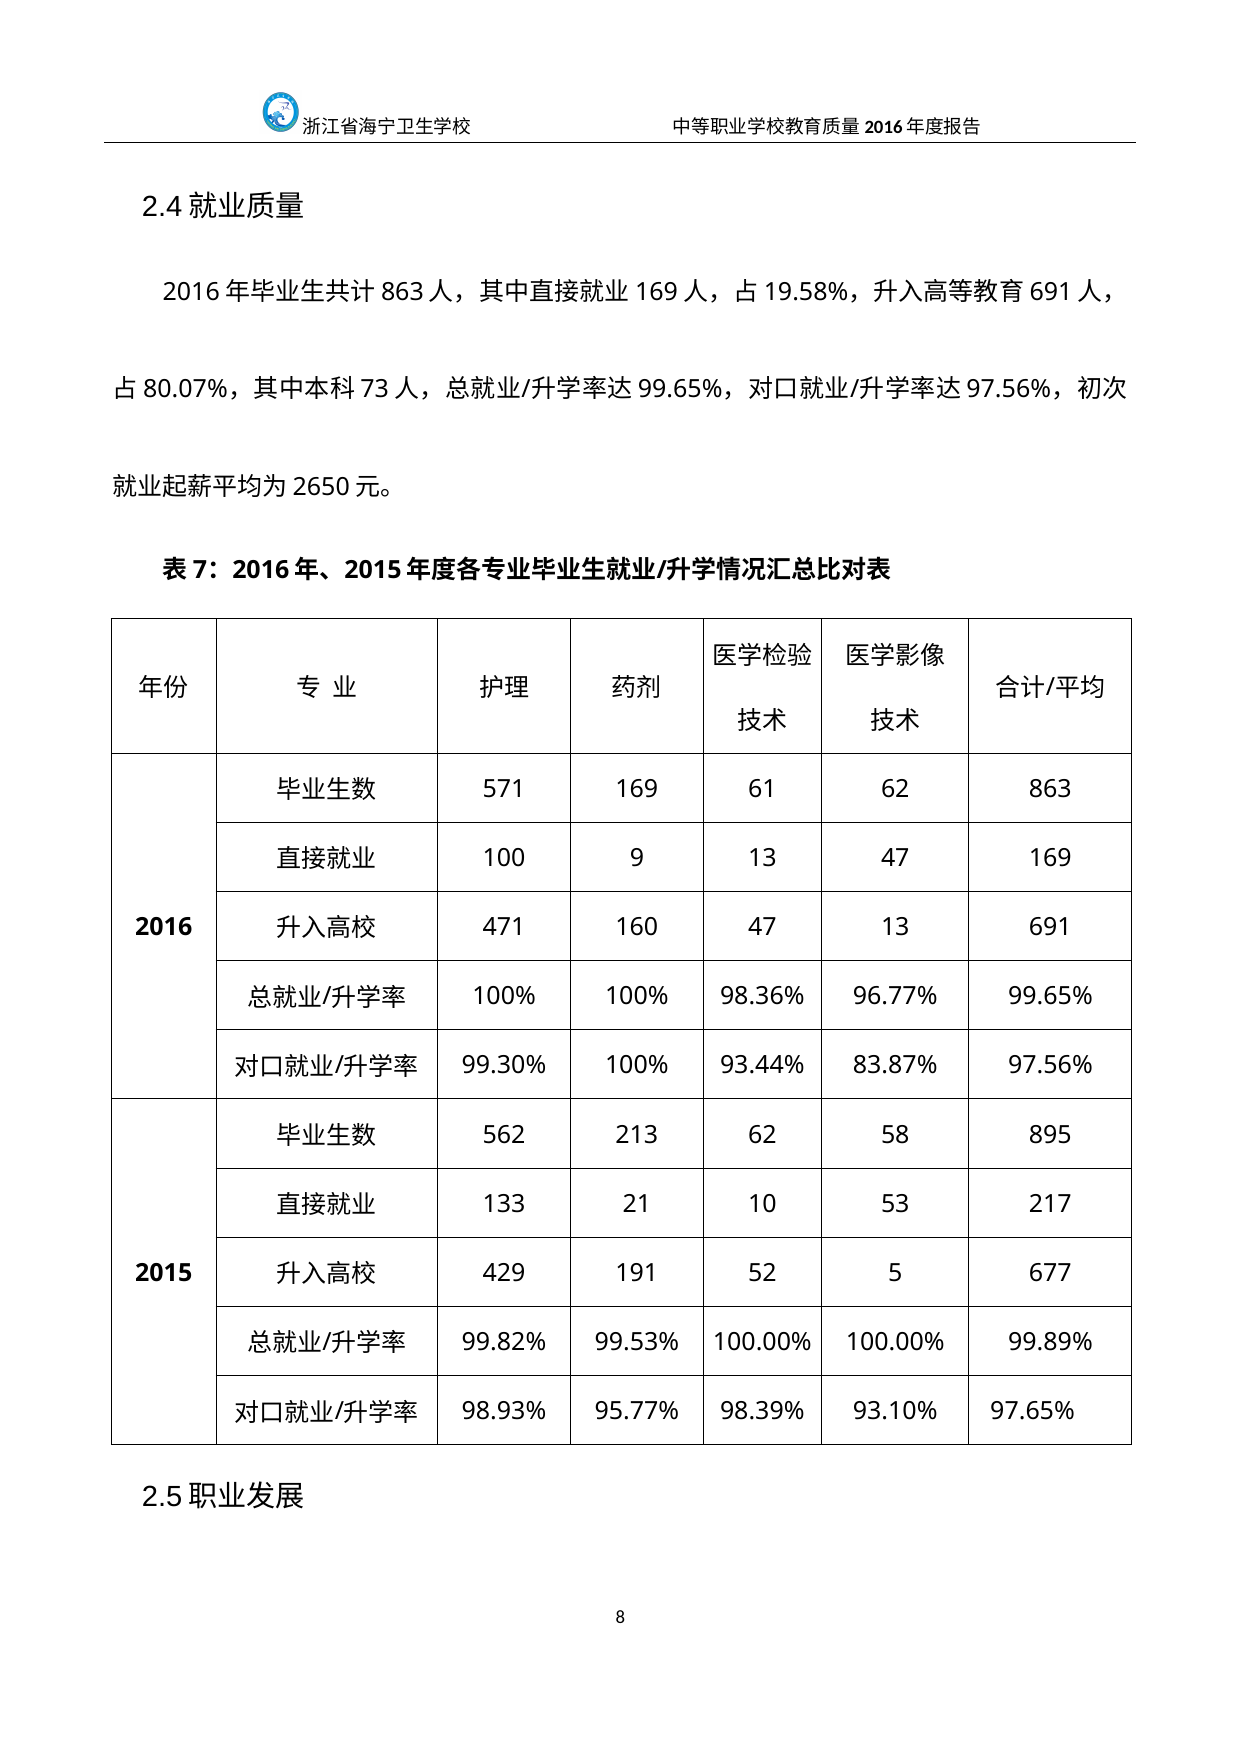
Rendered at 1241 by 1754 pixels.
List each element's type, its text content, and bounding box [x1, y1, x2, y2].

table_cell 62 [822, 754, 968, 822]
table_cell 毕业生数 [217, 754, 437, 822]
table_cell 升入高校 [217, 892, 437, 960]
table_cell 99.65% [969, 961, 1131, 1029]
table_cell 对口就业/升学率 [217, 1030, 437, 1098]
table_cell 100.00% [822, 1307, 968, 1375]
table_cell 13 [822, 892, 968, 960]
table_cell 895 [969, 1099, 1131, 1167]
table_cell 571 [438, 754, 570, 822]
table_header 合计/平均 [969, 619, 1131, 752]
subtitle 2016年毕业生共计863人，其中直接就业169人，占19.58%，升入高等教育691人，占80.07%，其中本科73人，总就业/升学率达99.65%，对口就业/升学率达97.56%，初次就业起薪平均为2650元。 [112, 257, 1128, 517]
table_header 年份 [112, 619, 216, 752]
table_cell 升入高校 [217, 1238, 437, 1306]
table_cell 863 [969, 754, 1131, 822]
table_cell 9 [571, 823, 703, 891]
table_header 医学检验技术 [704, 619, 821, 752]
table_cell 99.53% [571, 1307, 703, 1375]
table_cell 96.77% [822, 961, 968, 1029]
table_cell 160 [571, 892, 703, 960]
table_cell 213 [571, 1099, 703, 1167]
table_cell 133 [438, 1169, 570, 1237]
table_cell 53 [822, 1169, 968, 1237]
table_cell 2016 [112, 754, 216, 1098]
subtitle 2.4就业质量 [112, 171, 1128, 236]
table_cell 99.82% [438, 1307, 570, 1375]
table_cell 95.77% [571, 1376, 703, 1444]
table_cell 83.87% [822, 1030, 968, 1098]
table_cell 99.30% [438, 1030, 570, 1098]
table_cell 97.56% [969, 1030, 1131, 1098]
table_cell 100.00% [704, 1307, 821, 1375]
table_cell 47 [822, 823, 968, 891]
table_cell 21 [571, 1169, 703, 1237]
table_cell 169 [571, 754, 703, 822]
table_cell 对口就业/升学率 [217, 1376, 437, 1444]
table_cell 10 [704, 1169, 821, 1237]
table_cell 100% [438, 961, 570, 1029]
table_header 医学影像 技术 [822, 619, 968, 752]
table_cell 677 [969, 1238, 1131, 1306]
table_cell 5 [822, 1238, 968, 1306]
table_cell 191 [571, 1238, 703, 1306]
table_cell 98.36% [704, 961, 821, 1029]
table_cell 毕业生数 [217, 1099, 437, 1167]
table_header 专 业 [217, 619, 437, 752]
table_cell 62 [704, 1099, 821, 1167]
table_cell 93.44% [704, 1030, 821, 1098]
picture [259, 90, 303, 134]
table_cell 直接就业 [217, 823, 437, 891]
table_cell 562 [438, 1099, 570, 1167]
table_cell 100% [571, 1030, 703, 1098]
table_cell 13 [704, 823, 821, 891]
table_cell 93.10% [822, 1376, 968, 1444]
table_cell 直接就业 [217, 1169, 437, 1237]
table_cell 98.39% [704, 1376, 821, 1444]
subtitle 2.5职业发展 [112, 1461, 1128, 1526]
table_cell 2015 [112, 1099, 216, 1444]
table_cell 47 [704, 892, 821, 960]
table_header 药剂 [571, 619, 703, 752]
table_cell 总就业/升学率 [217, 961, 437, 1029]
table_cell 99.89% [969, 1307, 1131, 1375]
table_cell 61 [704, 754, 821, 822]
table_header 护理 [438, 619, 570, 752]
table_cell 98.93% [438, 1376, 570, 1444]
table_cell 58 [822, 1099, 968, 1167]
table_cell 471 [438, 892, 570, 960]
table_cell 100 [438, 823, 570, 891]
table_cell 429 [438, 1238, 570, 1306]
table_cell 总就业/升学率 [217, 1307, 437, 1375]
table_cell 217 [969, 1169, 1131, 1237]
table_cell 97.65% [969, 1376, 1131, 1444]
subtitle 表7：2016年、2015年度各专业毕业生就业/升学情况汇总比对表 [112, 535, 1128, 600]
table_cell 169 [969, 823, 1131, 891]
table_cell 52 [704, 1238, 821, 1306]
table_cell 100% [571, 961, 703, 1029]
table_cell 691 [969, 892, 1131, 960]
